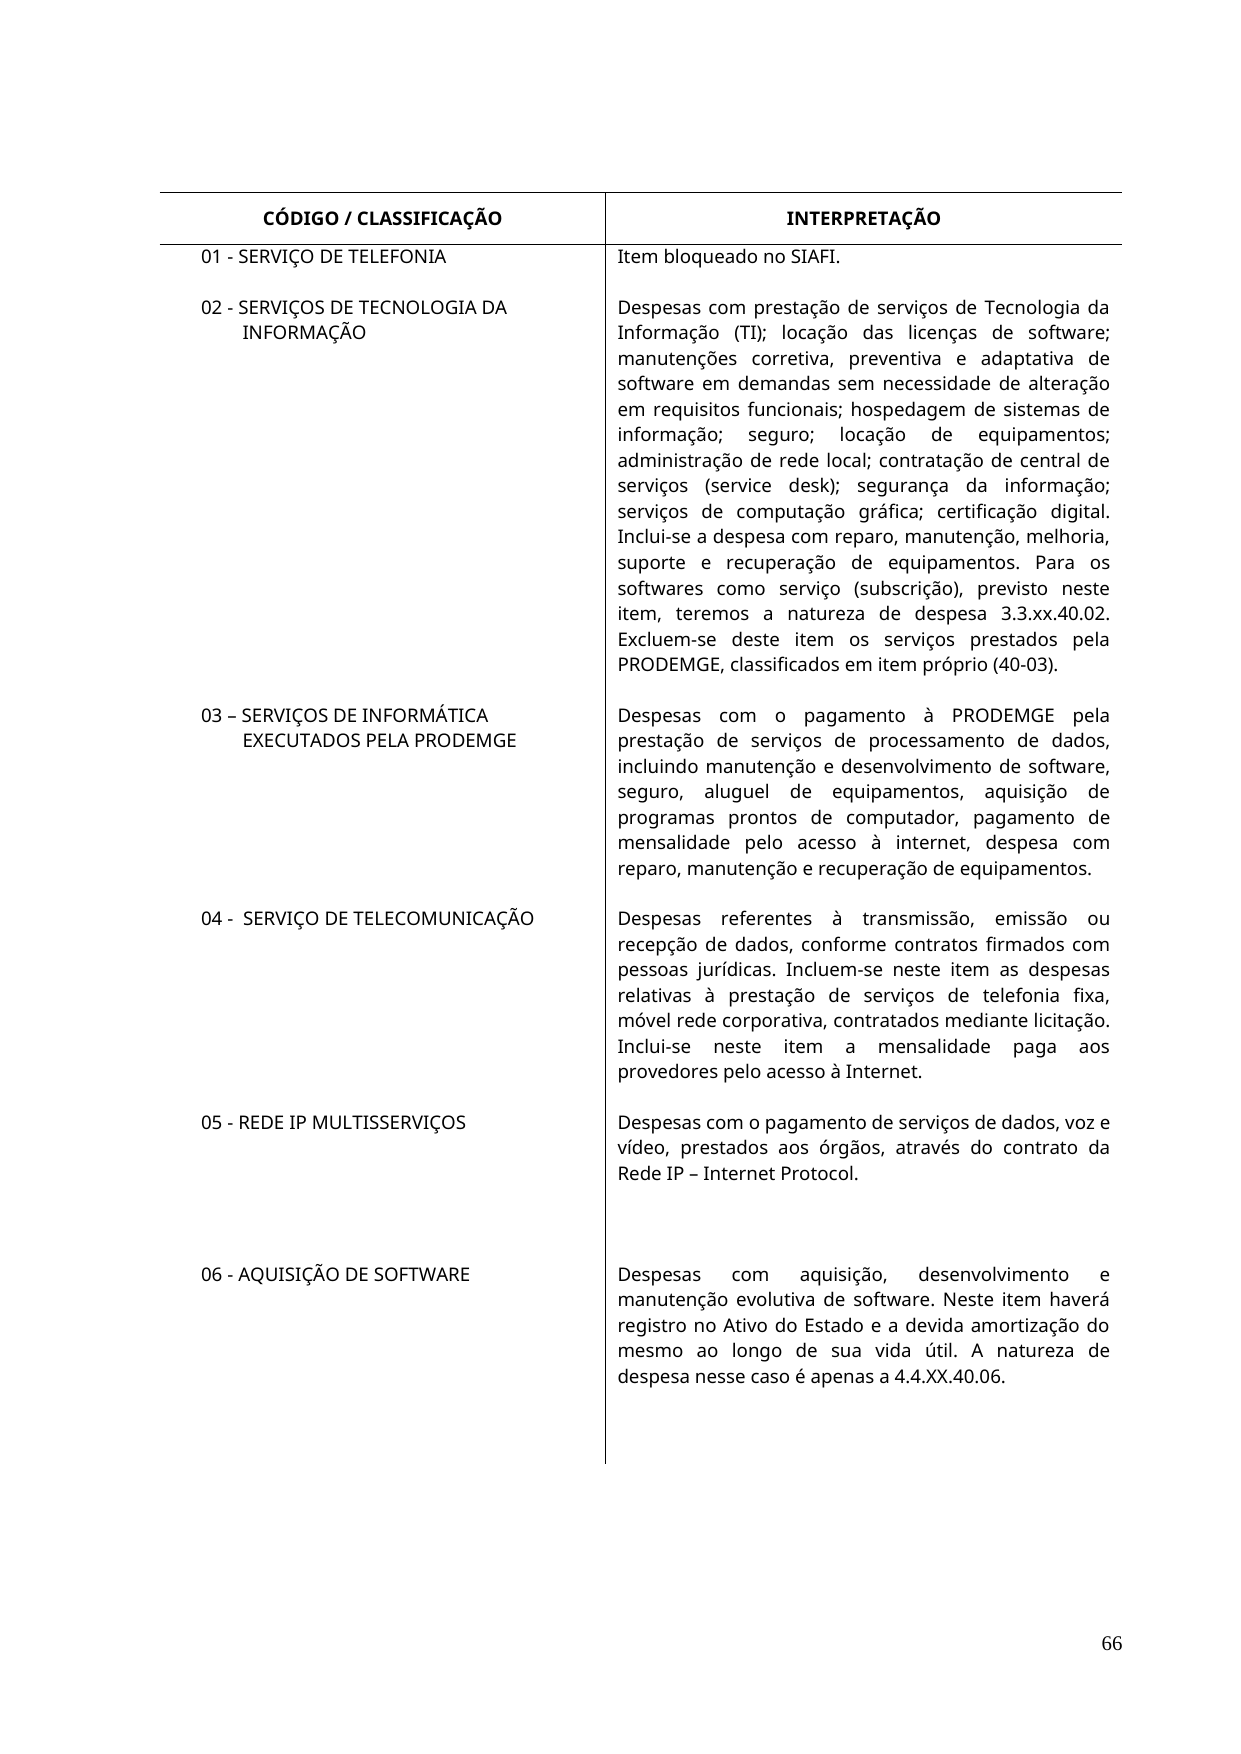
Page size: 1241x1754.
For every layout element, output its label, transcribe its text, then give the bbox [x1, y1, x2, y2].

table_cell 05 - REDE IP MULTISSERVIÇOS [160, 1109, 605, 1261]
table_cell Despesas com o pagamento de serviços de dados, voz e vídeo, prestados aos órgãos, através do contrato da Rede IP – Internet Protocol. [606, 1109, 1122, 1261]
table_cell 04 - SERVIÇO DE TELECOMUNICAÇÃO [160, 906, 605, 1109]
table_cell 06 - AQUISIÇÃO DE SOFTWARE [160, 1261, 605, 1464]
table_header CÓDIGO / CLASSIFICAÇÃO [160, 193, 605, 243]
table_cell Item bloqueado no SIAFI. [606, 245, 1122, 294]
table_header INTERPRETAÇÃO [606, 193, 1122, 243]
table_cell Despesas referentes à transmissão, emissão ou recepção de dados, conforme contratos firmados com pessoas jurídicas. Incluem-se neste item as despesas relativas à prestação de serviços de telefonia fixa, móvel rede corporativa, contratados mediante licitação. Inclui-se neste item a mensalidade paga aos provedores pelo acesso à Internet. [606, 906, 1122, 1109]
table_cell Despesas com prestação de serviços de Tecnologia da Informação (TI); locação das licenças de software; manutenções corretiva, preventiva e adaptativa de software em demandas sem necessidade de alteração em requisitos funcionais; hospedagem de sistemas de informação; seguro; locação de equipamentos; administração de rede local; contratação de central de serviços (service desk); segurança da informação; serviços de computação gráfica; certificação digital. Inclui-se a despesa com reparo, manutenção, melhoria, suporte e recuperação de equipamentos. Para os softwares como serviço (subscrição), previsto neste item, teremos a natureza de despesa 3.3.xx.40.02. Excluem-se deste item os serviços prestados pela PRODEMGE, classificados em item próprio (40-03). [606, 294, 1122, 702]
table_cell 01 - SERVIÇO DE TELEFONIA [160, 245, 605, 294]
table_cell Despesas com o pagamento à PRODEMGE pela prestação de serviços de processamento de dados, incluindo manutenção e desenvolvimento de software, seguro, aluguel de equipamentos, aquisição de programas prontos de computador, pagamento de mensalidade pelo acesso à internet, despesa com reparo, manutenção e recuperação de equipamentos. [606, 702, 1122, 906]
table_cell 02 - SERVIÇOS DE TECNOLOGIA DA INFORMAÇÃO [160, 294, 605, 702]
table_cell 03 – SERVIÇOS DE INFORMÁTICA EXECUTADOS PELA PRODEMGE [160, 702, 605, 906]
table_cell Despesas com aquisição, desenvolvimento e manutenção evolutiva de software. Neste item haverá registro no Ativo do Estado e a devida amortização do mesmo ao longo de sua vida útil. A natureza de despesa nesse caso é apenas a 4.4.XX.40.06. [606, 1261, 1122, 1464]
